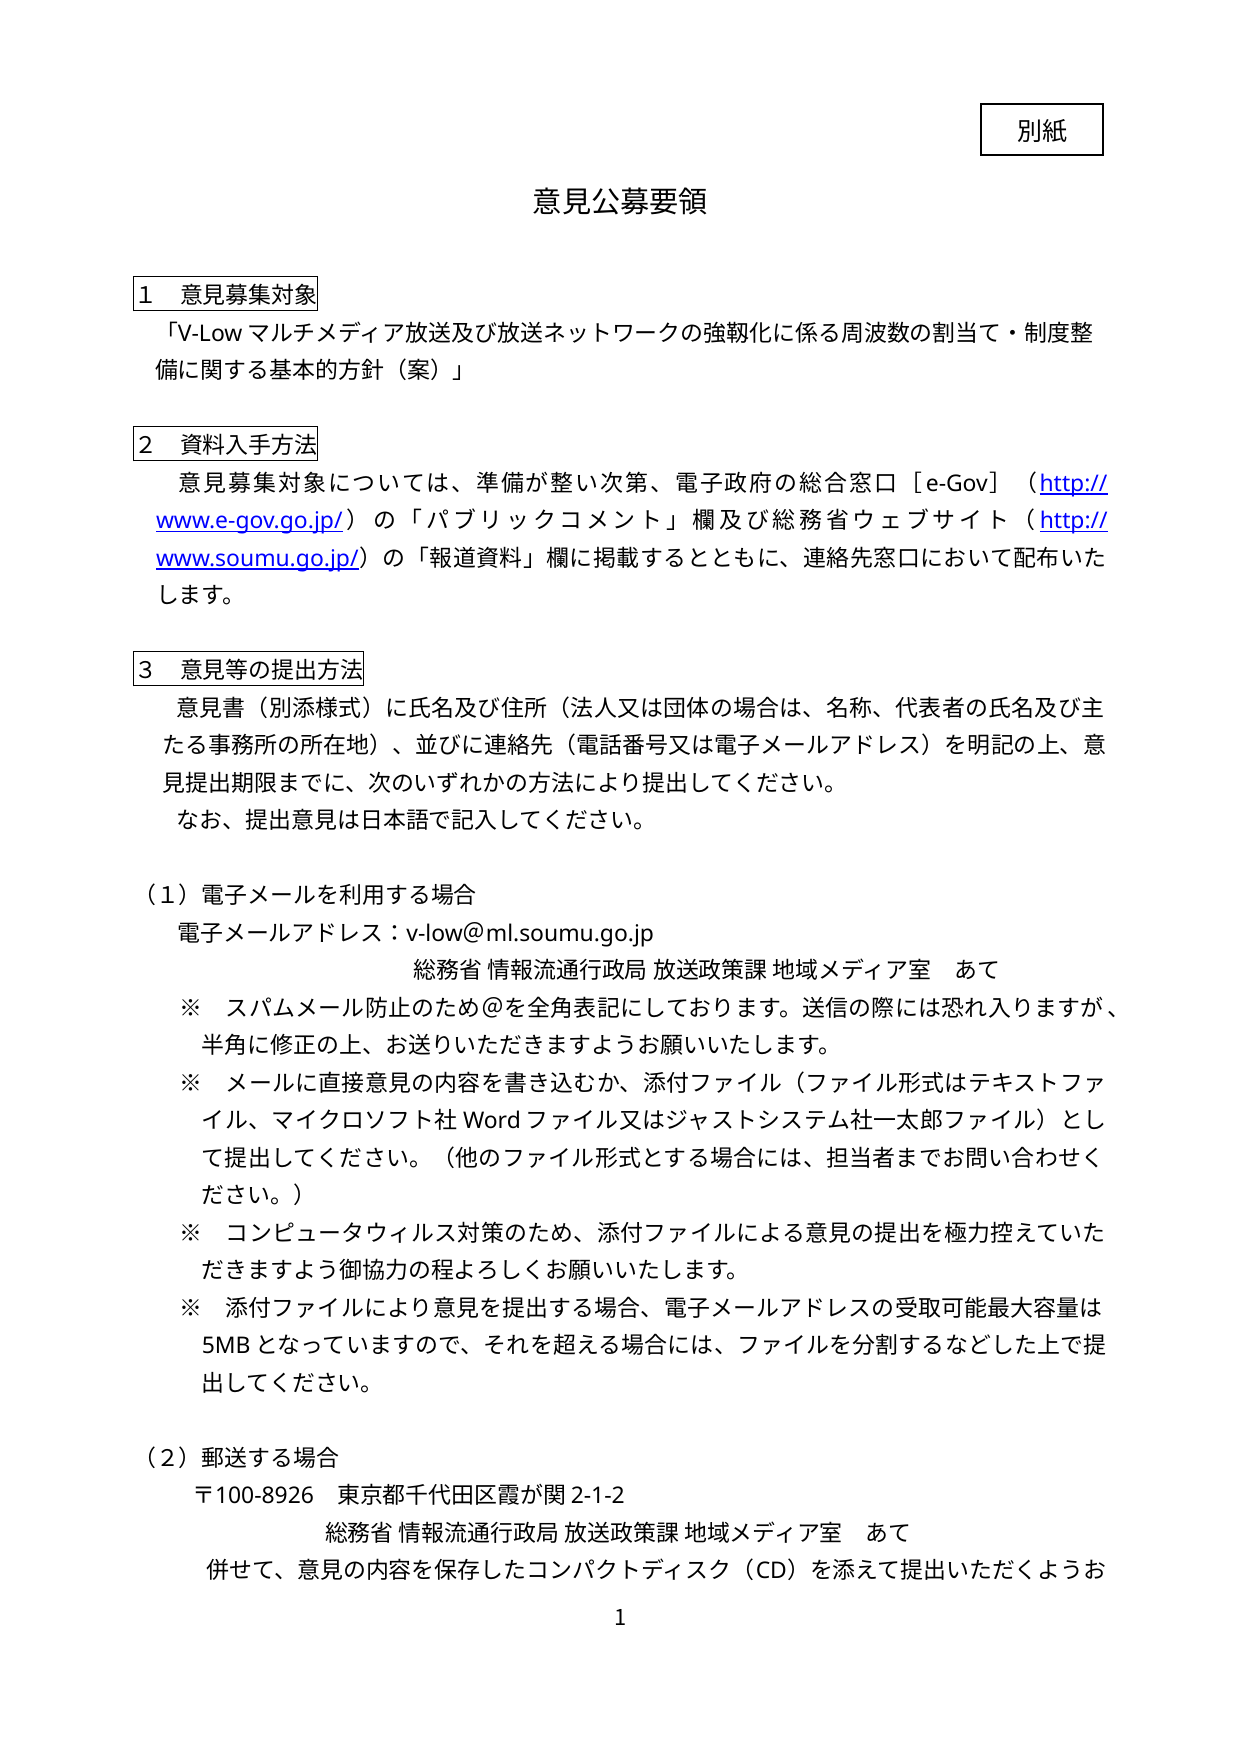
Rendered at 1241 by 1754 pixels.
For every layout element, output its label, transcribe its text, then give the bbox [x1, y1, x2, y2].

text 意見書（別添様式）に氏名及び住所（法人又は団体の場合は、名称、代表者の氏名及び主たる事務所の所在地）、並びに連絡先（電話番号又は電子メールアドレス）を明記の上、意見提出期限までに、次のいずれかの方法により提出してください。 [162, 688, 1107, 800]
text ２ 資料入手方法 [133, 425, 1107, 463]
text 電子メールアドレス：v-low＠ml.soumu.go.jp [177, 913, 1107, 950]
text ３ 意見等の提出方法 [133, 650, 1107, 688]
text 「V-Lowマルチメディア放送及び放送ネットワークの強靱化に係る周波数の割当て・制度整備に関する基本的方針（案）」 [155, 313, 1107, 388]
text ※ スパムメール防止のため＠を全角表記にしております。送信の際には恐れ入りますが、半角に修正の上、お送りいただきますようお願いいたします。 [133, 988, 1107, 1063]
text 総務省 情報流通行政局 放送政策課 地域メディア室 あて [133, 1513, 1107, 1550]
text ※ コンピュータウィルス対策のため、添付ファイルによる意見の提出を極力控えていただきますよう御協力の程よろしくお願いいたします。 [133, 1213, 1107, 1288]
text なお、提出意見は日本語で記入してください。 [148, 800, 1107, 838]
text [179, 1550, 1107, 1588]
text 意見公募要領 [133, 163, 1107, 238]
text 〒100-8926 東京都千代田区霞が関2-1-2 [133, 1475, 1107, 1513]
text （２）郵送する場合 [133, 1438, 1107, 1475]
text １ 意見募集対象 [133, 275, 1107, 313]
text （１）電子メールを利用する場合 [133, 875, 1107, 913]
text ※ 添付ファイルにより意見を提出する場合、電子メールアドレスの受取可能最大容量は5MBとなっていますので、それを超える場合には、ファイルを分割するなどした上で提出してください。 [133, 1288, 1107, 1400]
text 総務省 情報流通行政局 放送政策課 地域メディア室 あて [133, 950, 1107, 988]
text 意見募集対象については、準備が整い次第、電子政府の総合窓口［e-Gov］（http://www.e-gov.go.jp/）の「パブリックコメント」欄及び総務省ウェブサイト（http://www.soumu.go.jp/）の「報道資料」欄に掲載するとともに、連絡先窓口において配布いたします。 [156, 463, 1107, 613]
text ※ メールに直接意見の内容を書き込むか、添付ファイル（ファイル形式はテキストファイル、マイクロソフト社Wordファイル又はジャストシステム社一太郎ファイル）として提出してください。（他のファイル形式とする場合には、担当者までお問い合わせください。） [133, 1063, 1107, 1213]
